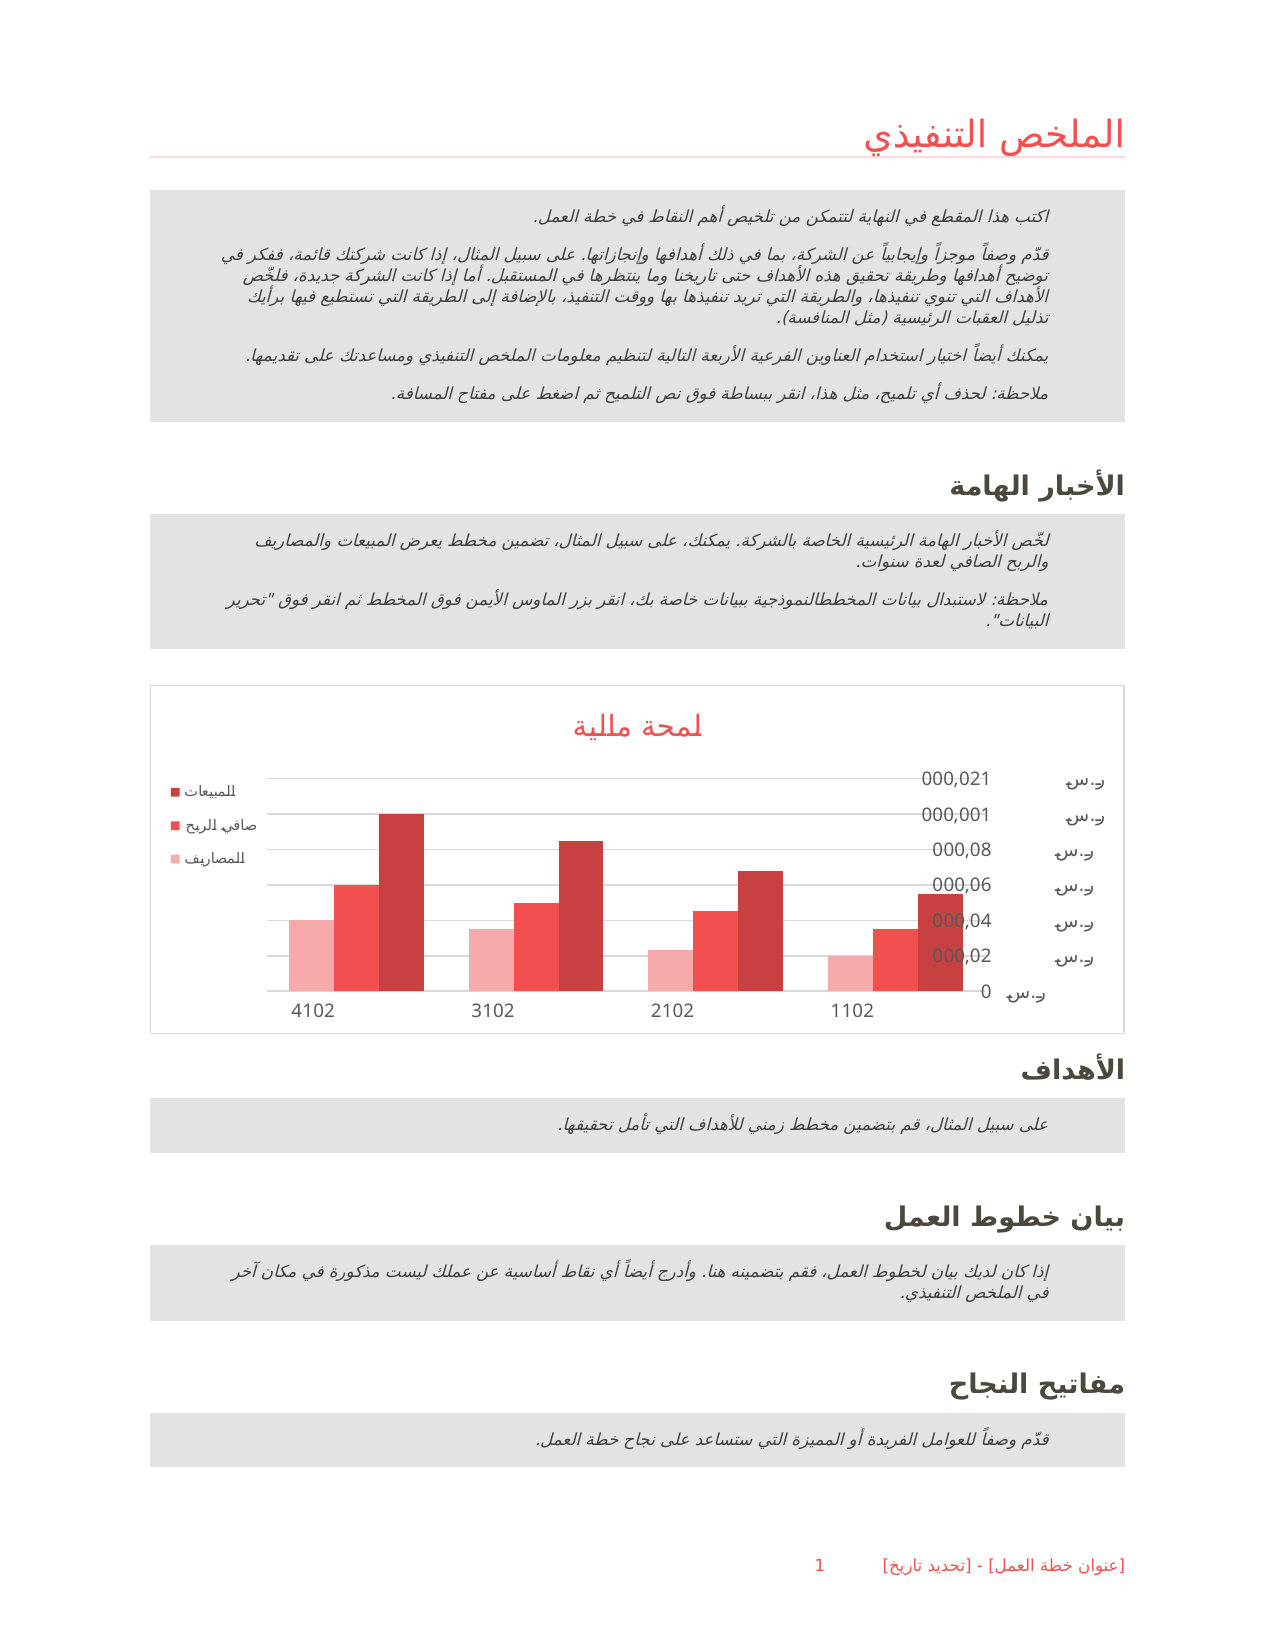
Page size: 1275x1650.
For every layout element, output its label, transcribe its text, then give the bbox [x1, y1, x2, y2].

subtitle الأخبار الهامة [150, 470, 1125, 502]
subtitle بيان خطوط العمل [150, 1201, 1125, 1232]
subtitle مفاتيح النجاح [150, 1369, 1125, 1400]
subtitle الملخص التنفيذي [150, 112, 1125, 156]
subtitle الأهداف [150, 1054, 1125, 1086]
